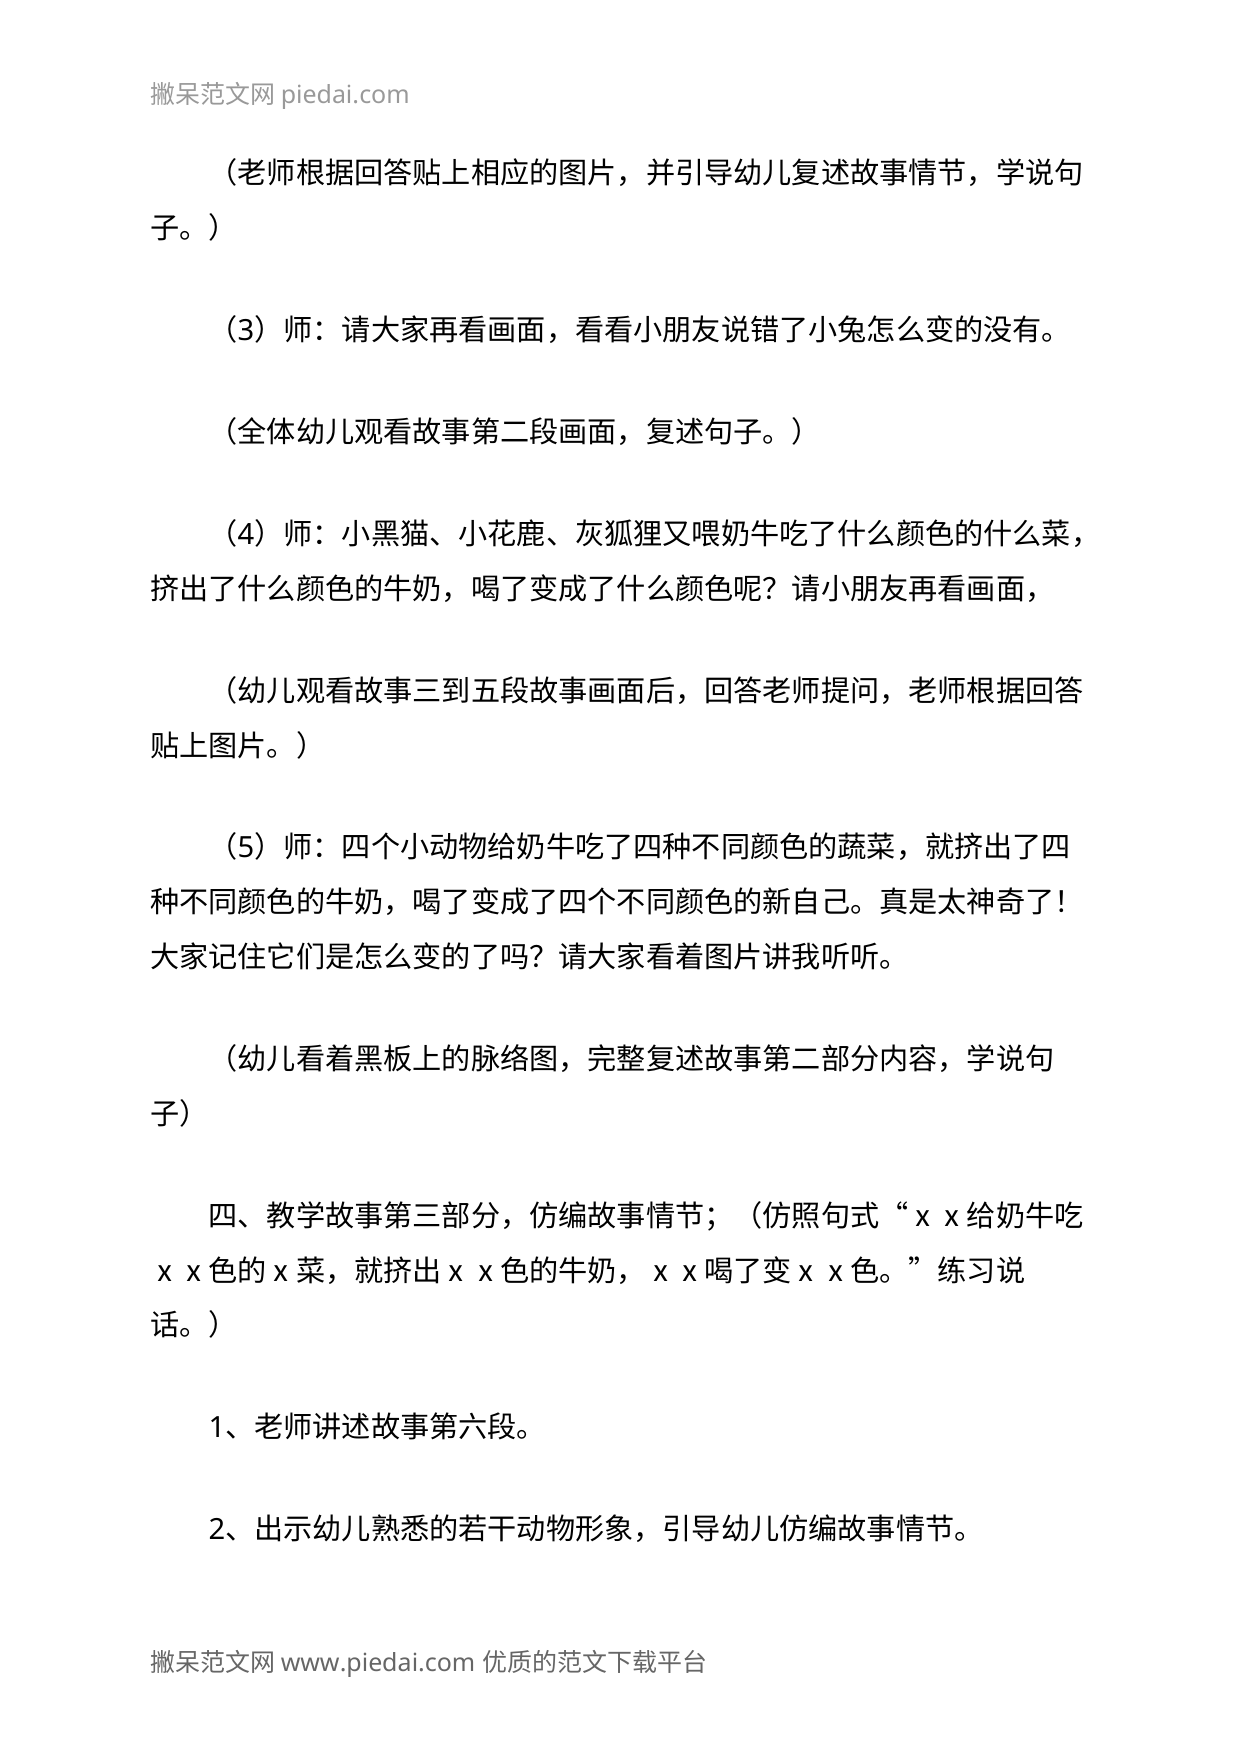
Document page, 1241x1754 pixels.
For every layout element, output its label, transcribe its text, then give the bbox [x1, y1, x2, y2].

text （全体幼儿观看故事第二段画面，复述句子。） [150, 409, 1090, 451]
text 四、教学故事第三部分，仿编故事情节；（仿照句式“ⅹⅹ给奶牛吃ⅹⅹ色的ⅹ菜，就挤出ⅹⅹ色的牛奶，ⅹⅹ喝了变ⅹⅹ色。”练习说话。） [150, 1192, 1090, 1344]
text （幼儿观看故事三到五段故事画面后，回答老师提问，老师根据回答贴上图片。） [150, 667, 1090, 764]
text （幼儿看着黑板上的脉络图，完整复述故事第二部分内容，学说句子） [150, 1036, 1090, 1133]
text （3）师：请大家再看画面，看看小朋友说错了小兔怎么变的没有。 [150, 307, 1090, 349]
text （4）师：小黑猫、小花鹿、灰狐狸又喂奶牛吃了什么颜色的什么菜，挤出了什么颜色的牛奶，喝了变成了什么颜色呢？请小朋友再看画面， [150, 510, 1090, 608]
text （5）师：四个小动物给奶牛吃了四种不同颜色的蔬菜，就挤出了四种不同颜色的牛奶，喝了变成了四个不同颜色的新自己。真是太神奇了！大家记住它们是怎么变的了吗？请大家看着图片讲我听听。 [150, 824, 1090, 976]
text 1、老师讲述故事第六段。 [150, 1404, 1090, 1446]
text 2、出示幼儿熟悉的若干动物形象，引导幼儿仿编故事情节。 [150, 1506, 1090, 1548]
text （老师根据回答贴上相应的图片，并引导幼儿复述故事情节，学说句子。） [150, 150, 1090, 247]
